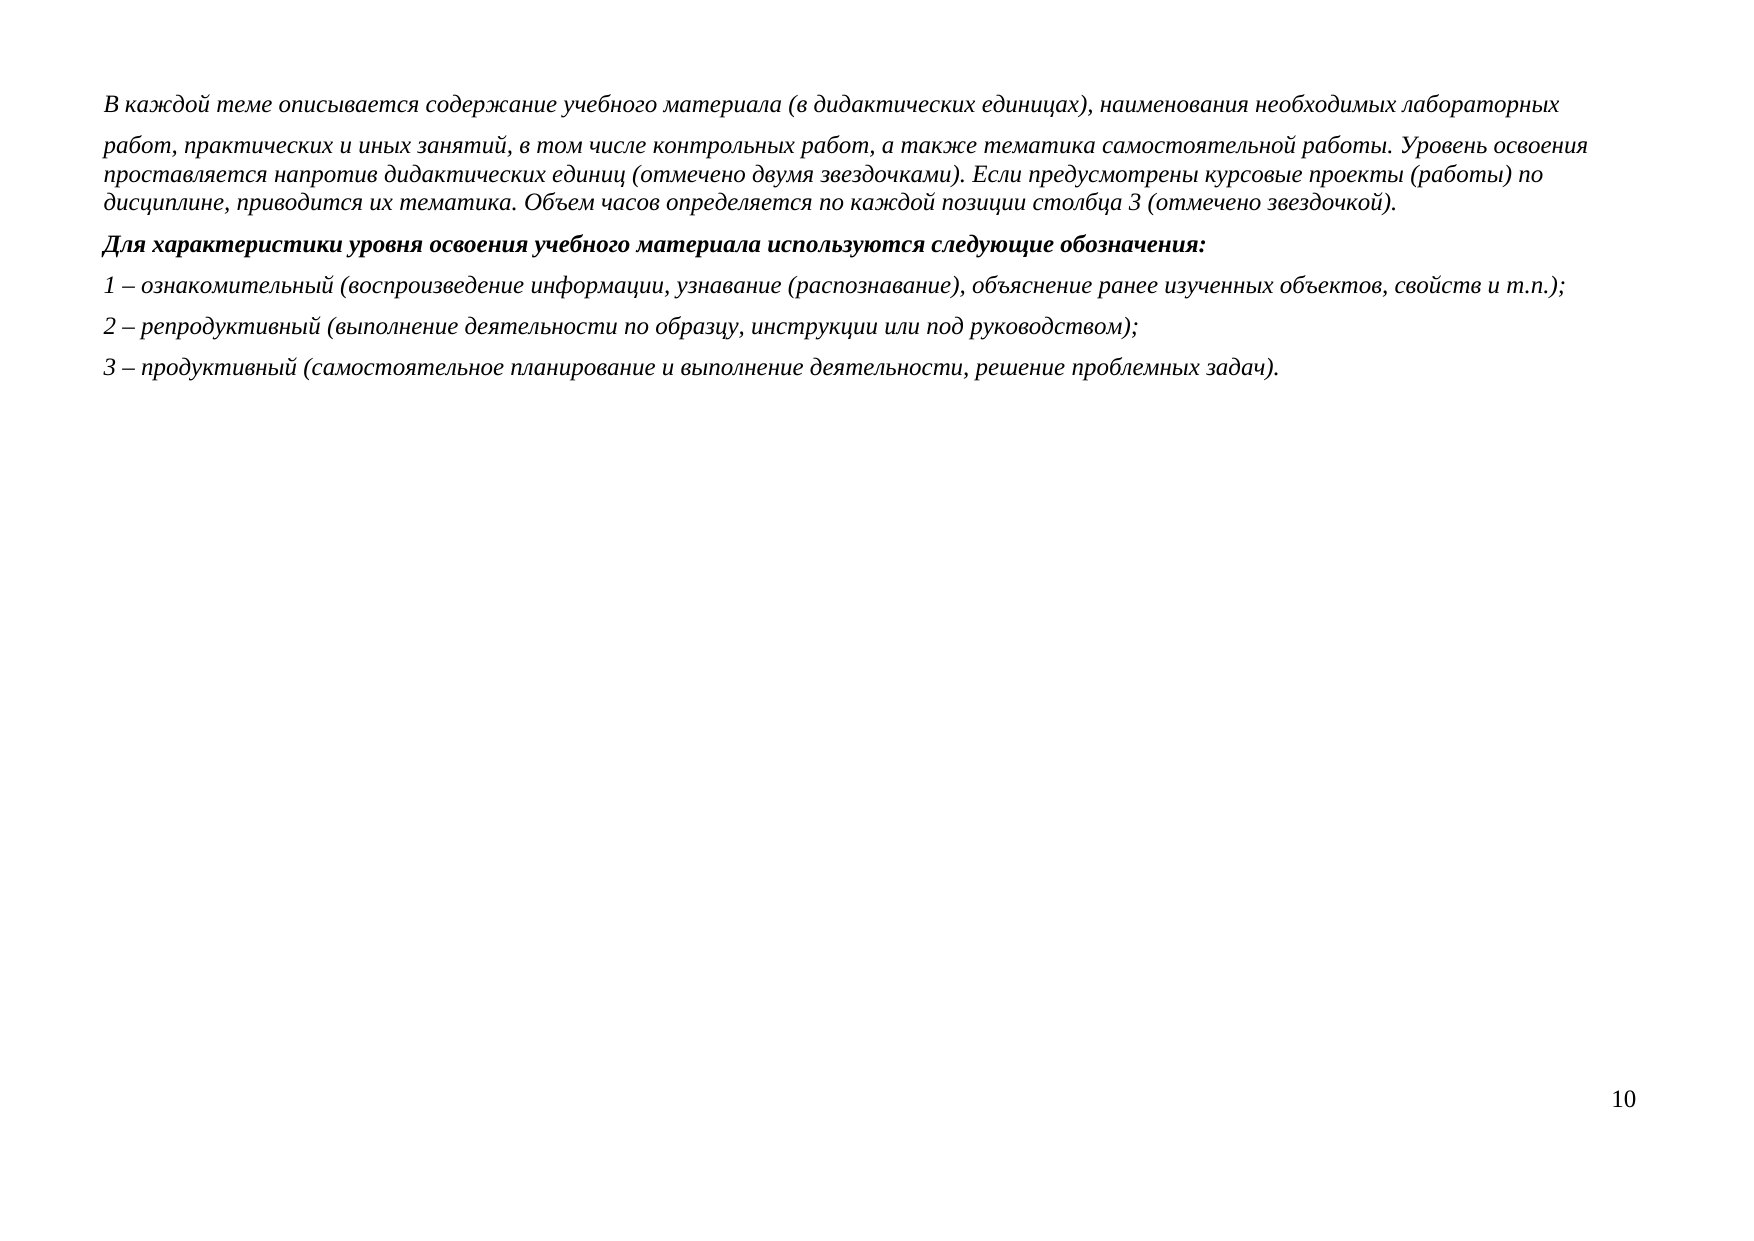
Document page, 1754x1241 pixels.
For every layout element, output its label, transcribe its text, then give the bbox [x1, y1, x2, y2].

text работ, практических и иных занятий, в том числе контрольных работ, а также тематика самостоятельной работы. Уровень освоения проставляется напротив дидактических единиц (отмечено двумя звездочками). Если предусмотрены курсовые проекты (работы) по дисциплине, приводится их тематика. Объем часов определяется по каждой позиции столбца 3 (отмечено звездочкой). [103, 130, 1636, 216]
text 3 – продуктивный (самостоятельное планирование и выполнение деятельности, решение проблемных задач). [103, 352, 1636, 381]
text 1 – ознакомительный (воспроизведение информации, узнавание (распознавание), объяснение ранее изученных объектов, свойств и т.п.); [103, 270, 1636, 299]
text 2 – репродуктивный (выполнение деятельности по образцу, инструкции или под руководством); [103, 311, 1636, 340]
text Для характеристики уровня освоения учебного материала используются следующие обозначения: [103, 229, 1636, 257]
text В каждой теме описывается содержание учебного материала (в дидактических единицах), наименования необходимых лабораторных [103, 89, 1636, 117]
